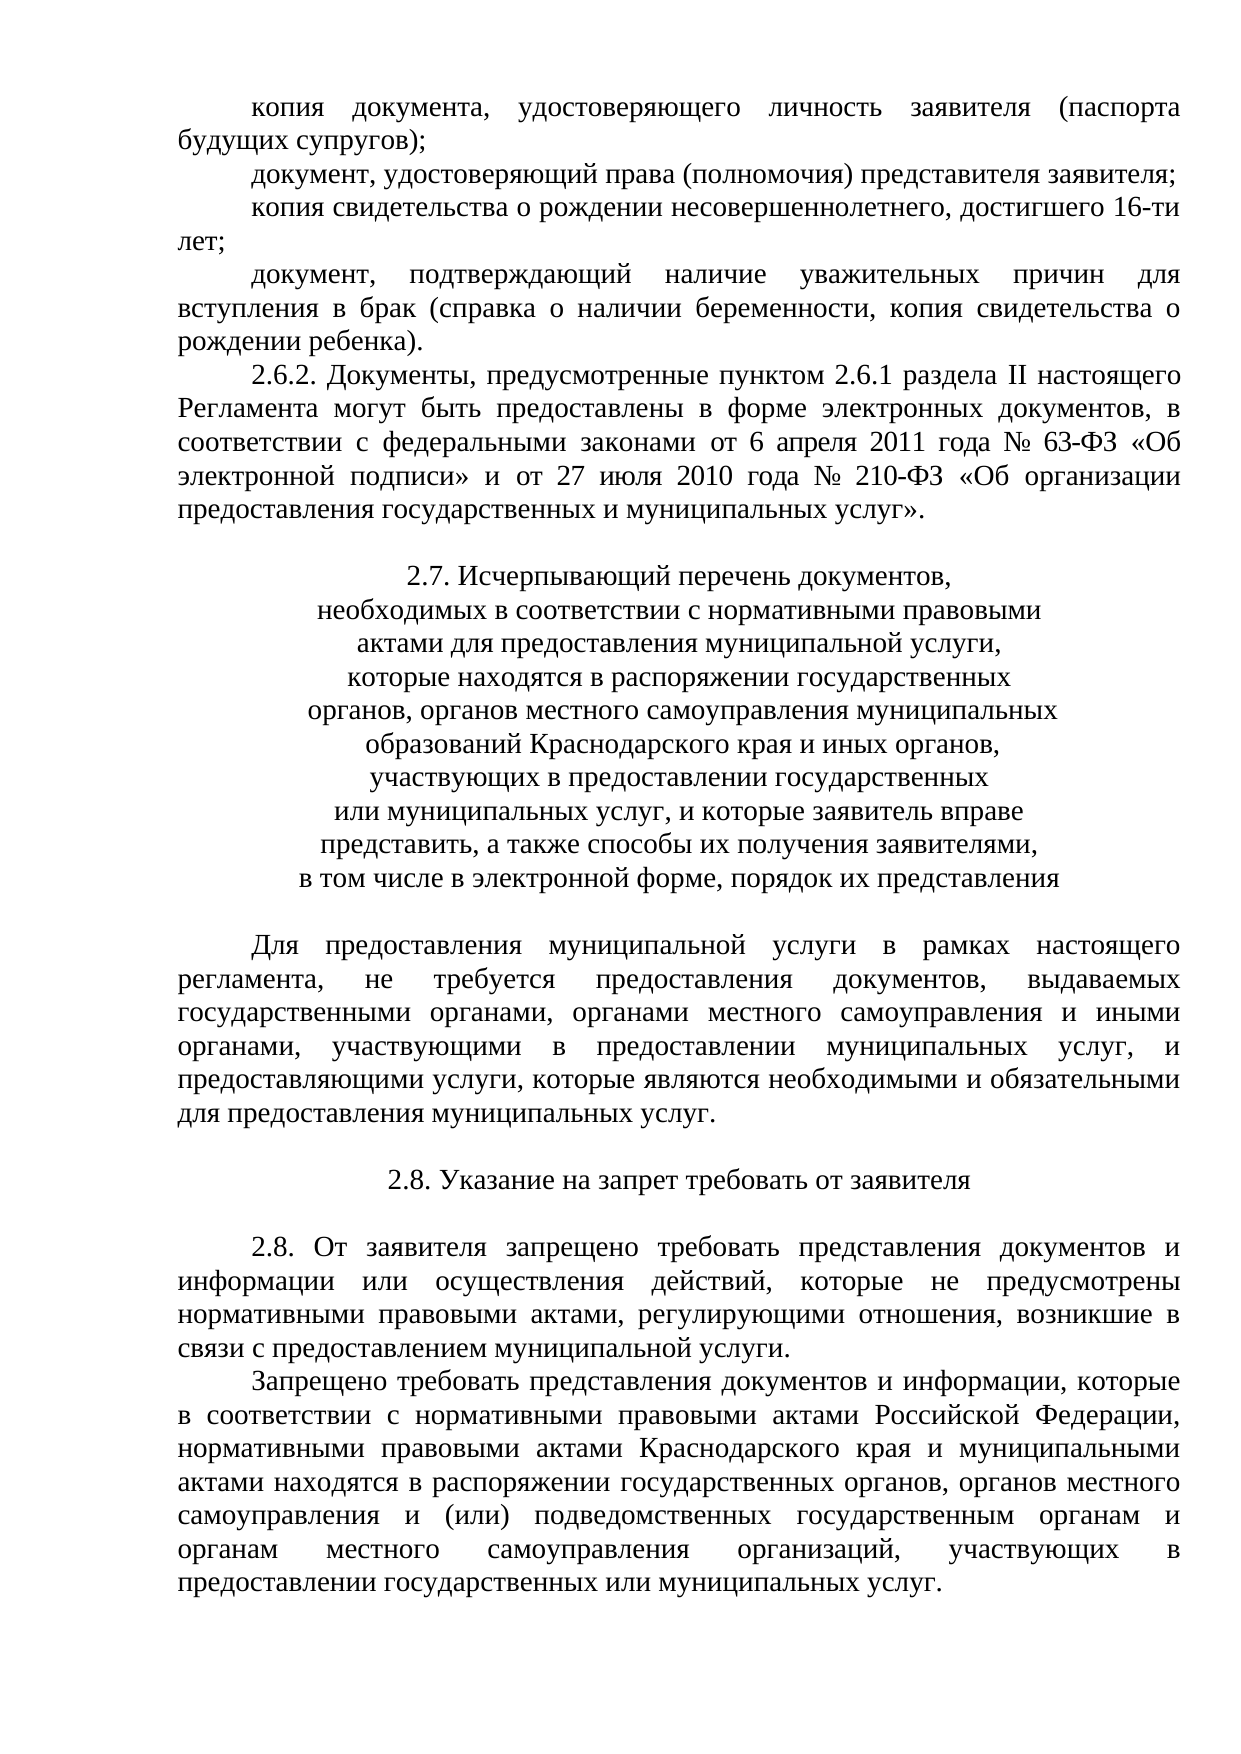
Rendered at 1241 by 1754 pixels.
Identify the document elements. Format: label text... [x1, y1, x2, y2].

text в том числе в электронной форме, порядок их представления [177, 860, 1181, 894]
text органов, органов местного самоуправления муниципальных [177, 692, 1181, 726]
text актами для предоставления муниципальной услуги, [177, 625, 1181, 659]
text 2.8. От заявителя запрещено требовать представления документов и информации или осуществления действий, которые не предусмотрены нормативными правовыми актами, регулирующими отношения, возникшие в связи с предоставлением муниципальной услуги. [177, 1229, 1181, 1363]
text 2.7. Исчерпывающий перечень документов, [177, 558, 1181, 592]
text копия свидетельства о рождении несовершеннолетнего, достигшего 16-ти лет; [177, 189, 1181, 256]
text участвующих в предоставлении государственных [177, 759, 1181, 793]
text образований Краснодарского края и иных органов, [177, 726, 1181, 759]
text необходимых в соответствии с нормативными правовыми [177, 592, 1181, 625]
text которые находятся в распоряжении государственных [177, 659, 1181, 692]
text документ, удостоверяющий права (полномочия) представителя заявителя; [177, 156, 1181, 189]
text или муниципальных услуг, и которые заявитель вправе [177, 793, 1181, 827]
text 2.8. Указание на запрет требовать от заявителя [177, 1162, 1181, 1196]
text документ, подтверждающий наличие уважительных причин для вступления в брак (справка о наличии беременности, копия свидетельства о рождении ребенка). [177, 256, 1181, 357]
text копия документа, удостоверяющего личность заявителя (паспорта будущих супругов); [177, 89, 1181, 156]
text представить, а также способы их получения заявителями, [177, 827, 1181, 860]
text Запрещено требовать представления документов и информации, которые в соответствии с нормативными правовыми актами Российской Федерации, нормативными правовыми актами Краснодарского края и муниципальными актами находятся в распоряжении государственных органов, органов местного самоуправления и (или) подведомственных государственным органам и органам местного самоуправления организаций, участвующих в предоставлении государственных или муниципальных услуг. [177, 1363, 1181, 1598]
text 2.6.2. Документы, предусмотренные пунктом 2.6.1 раздела II настоящего Регламента могут быть предоставлены в форме электронных документов, в соответствии с федеральными законами от 6 апреля 2011 года № 63-ФЗ «Об электронной подписи» и от 27 июля 2010 года № 210-ФЗ «Об организации предоставления государственных и муниципальных услуг». [177, 357, 1181, 525]
text Для предоставления муниципальной услуги в рамках настоящего регламента, не требуется предоставления документов, выдаваемых государственными органами, органами местного самоуправления и иными органами, участвующими в предоставлении муниципальных услуг, и предоставляющими услуги, которые являются необходимыми и обязательными для предоставления муниципальных услуг. [177, 927, 1181, 1128]
